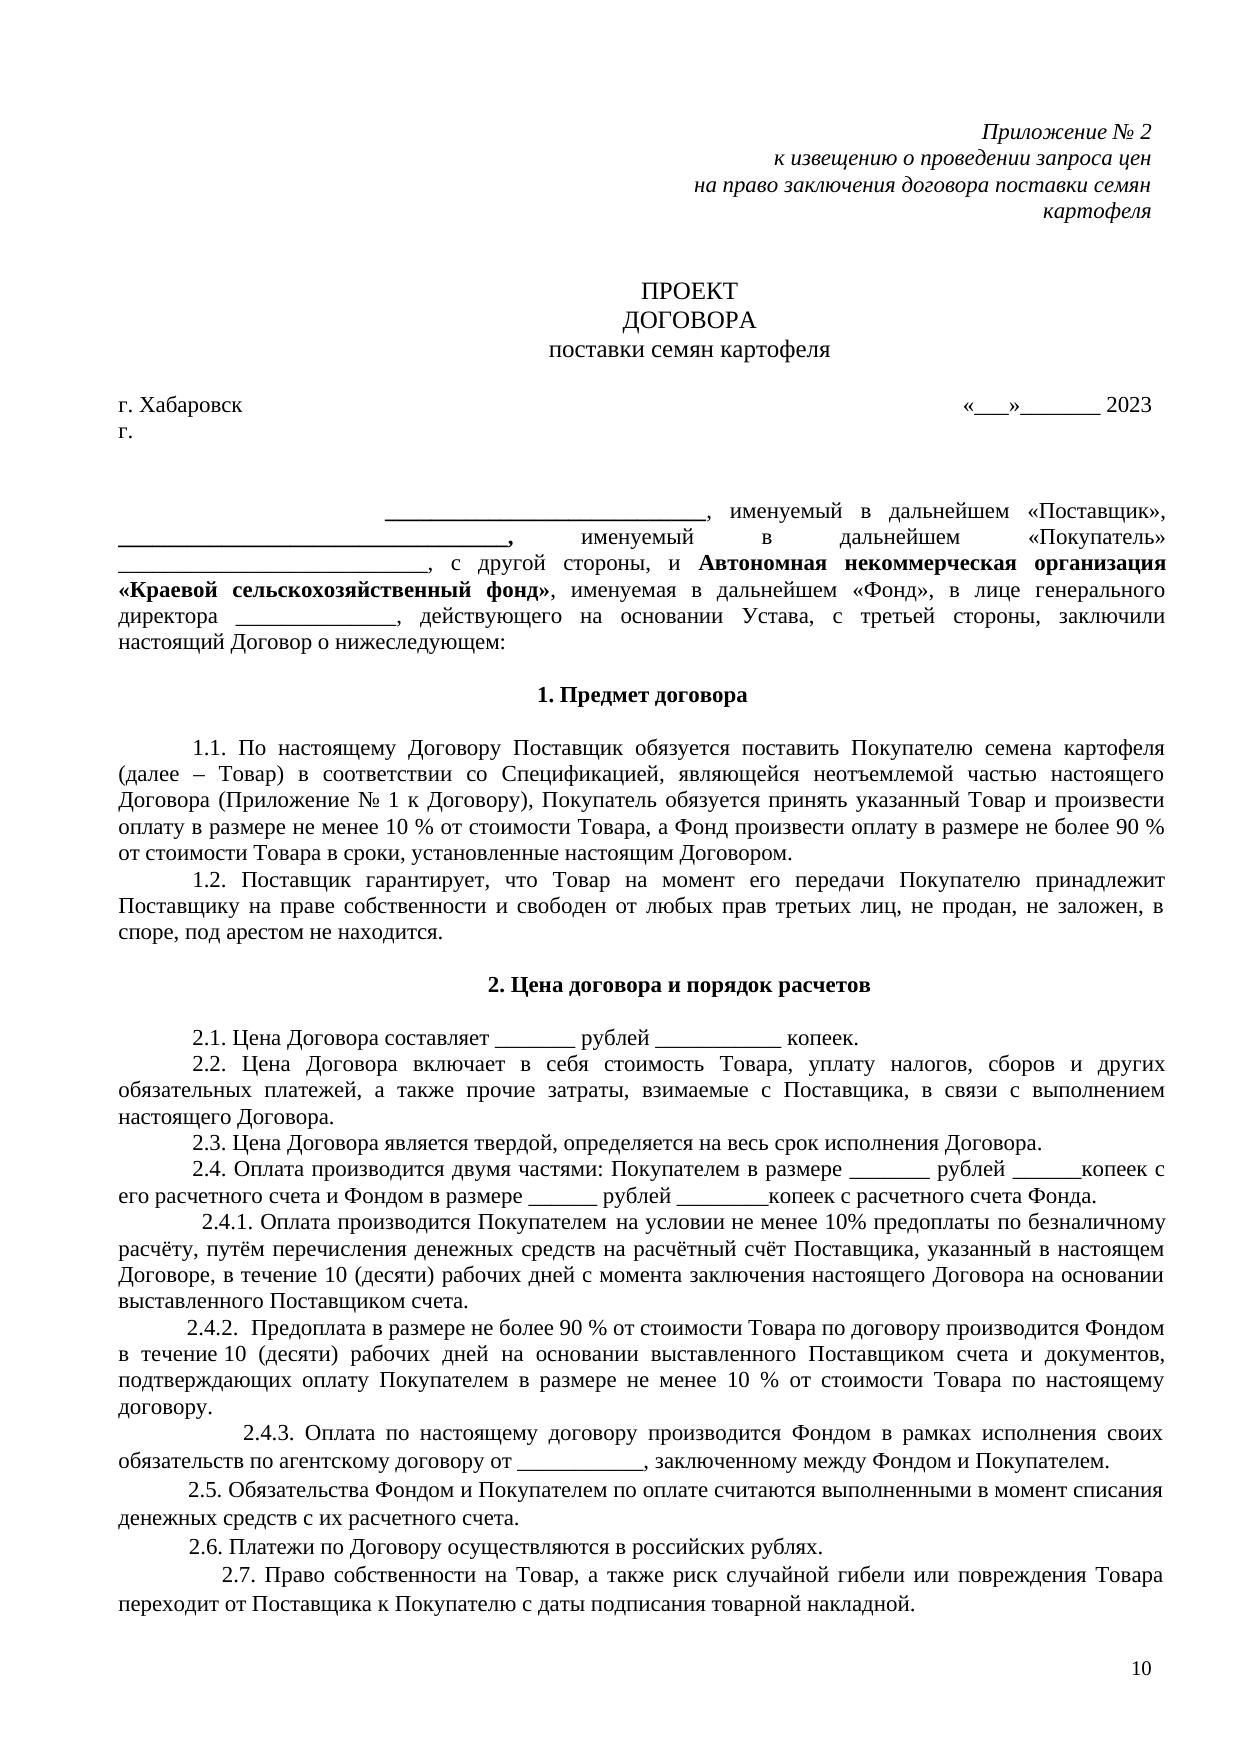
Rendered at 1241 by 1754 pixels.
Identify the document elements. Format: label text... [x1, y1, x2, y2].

list 2.4.1. Оплата производится Покупателем на условии не менее 10% предоплаты по безналичному расчёту, путём перечисления денежных средств на расчётный счёт Поставщика, указанный в настоящем Договоре, в течение 10 (десяти) рабочих дней с момента заключения настоящего Договора на основании выставленного Поставщиком счета. [118, 1208, 1166, 1314]
text поставки семян картофеля [177, 334, 1152, 362]
text 2.1. Цена Договора составляет _______ рублей ___________ копеек. [118, 1024, 1166, 1050]
text 2. Цена договора и порядок расчетов [118, 971, 1166, 997]
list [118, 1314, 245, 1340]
text 2.4. Оплата производится двумя частями: Покупателем в размере _______ рублей ______копеек с его расчетного счета и Фондом в размере ______ рублей ________копеек с расчетного счета Фонда. [118, 1156, 1166, 1208]
text ПРОЕКТ [177, 276, 1152, 305]
list 2.4.2. Предоплата в размере не более 90 % от стоимости Товара по договору производится Фондом в течение 10 (десяти) рабочих дней на основании выставленного Поставщиком счета и документов, подтверждающих оплату Покупателем в размере не менее 10 % от стоимости Товара по настоящему договору. [118, 1340, 1166, 1419]
text Приложение № 2 [177, 118, 1152, 144]
text ____________________________, именуемый в дальнейшем «Поставщик», __________________________________, именуемый в дальнейшем «Покупатель» ___________________________, с другой стороны, и Автономная некоммерческая организация «Краевой сельскохозяйственный фонд», именуемая в дальнейшем «Фонд», в лице генерального директора ______________, действующего на основании Устава, с третьей стороны, заключили настоящий Договор о нижеследующем: [118, 497, 1166, 655]
text г. Хабаровск «___»_______ 2023 г. [118, 391, 1166, 444]
text ДОГОВОРА [177, 305, 1152, 334]
text на право заключения договора поставки семян картофеля [177, 171, 1152, 223]
text 2.3. Цена Договора является твердой, определяется на весь срок исполнения Договора. [118, 1129, 1166, 1156]
text 2.2. Цена Договора включает в себя стоимость Товара, уплату налогов, сборов и других обязательных платежей, а также прочие затраты, взимаемые с Поставщика, в связи с выполнением настоящего Договора. [118, 1050, 1166, 1129]
text 2.6. Платежи по Договору осуществляются в российских рублях. [177, 1533, 1152, 1559]
text к извещению о проведении запроса цен [177, 144, 1152, 171]
text 1.1. По настоящему Договору Поставщик обязуется поставить Покупателю семена картофеля (далее – Товар) в соответствии со Спецификацией, являющейся неотъемлемой частью настоящего Договора (Приложение № 1 к Договору), Покупатель обязуется принять указанный Товар и произвести оплату в размере не менее 10 % от стоимости Товара, а Фонд произвести оплату в размере не более 90 % от стоимости Товара в сроки, установленные настоящим Договором. [118, 734, 1166, 866]
text 2.4.3. Оплата по настоящему договору производится Фондом в рамках исполнения своих обязательств по агентскому договору от ___________, заключенному между Фондом и Покупателем. [118, 1419, 1166, 1474]
text 2.7. Право собственности на Товар, а также риск случайной гибели или повреждения Товара переходит от Поставщика к Покупателю с даты подписания товарной накладной. [118, 1561, 1166, 1616]
text 1.2. Поставщик гарантирует, что Товар на момент его передачи Покупателю принадлежит Поставщику на праве собственности и свободен от любых прав третьих лиц, не продан, не заложен, в споре, под арестом не находится. [118, 866, 1166, 945]
text 2.5. Обязательства Фондом и Покупателем по оплате считаются выполненными в момент списания денежных средств с их расчетного счета. [118, 1476, 1166, 1531]
text 1. Предмет договора [118, 681, 1166, 707]
